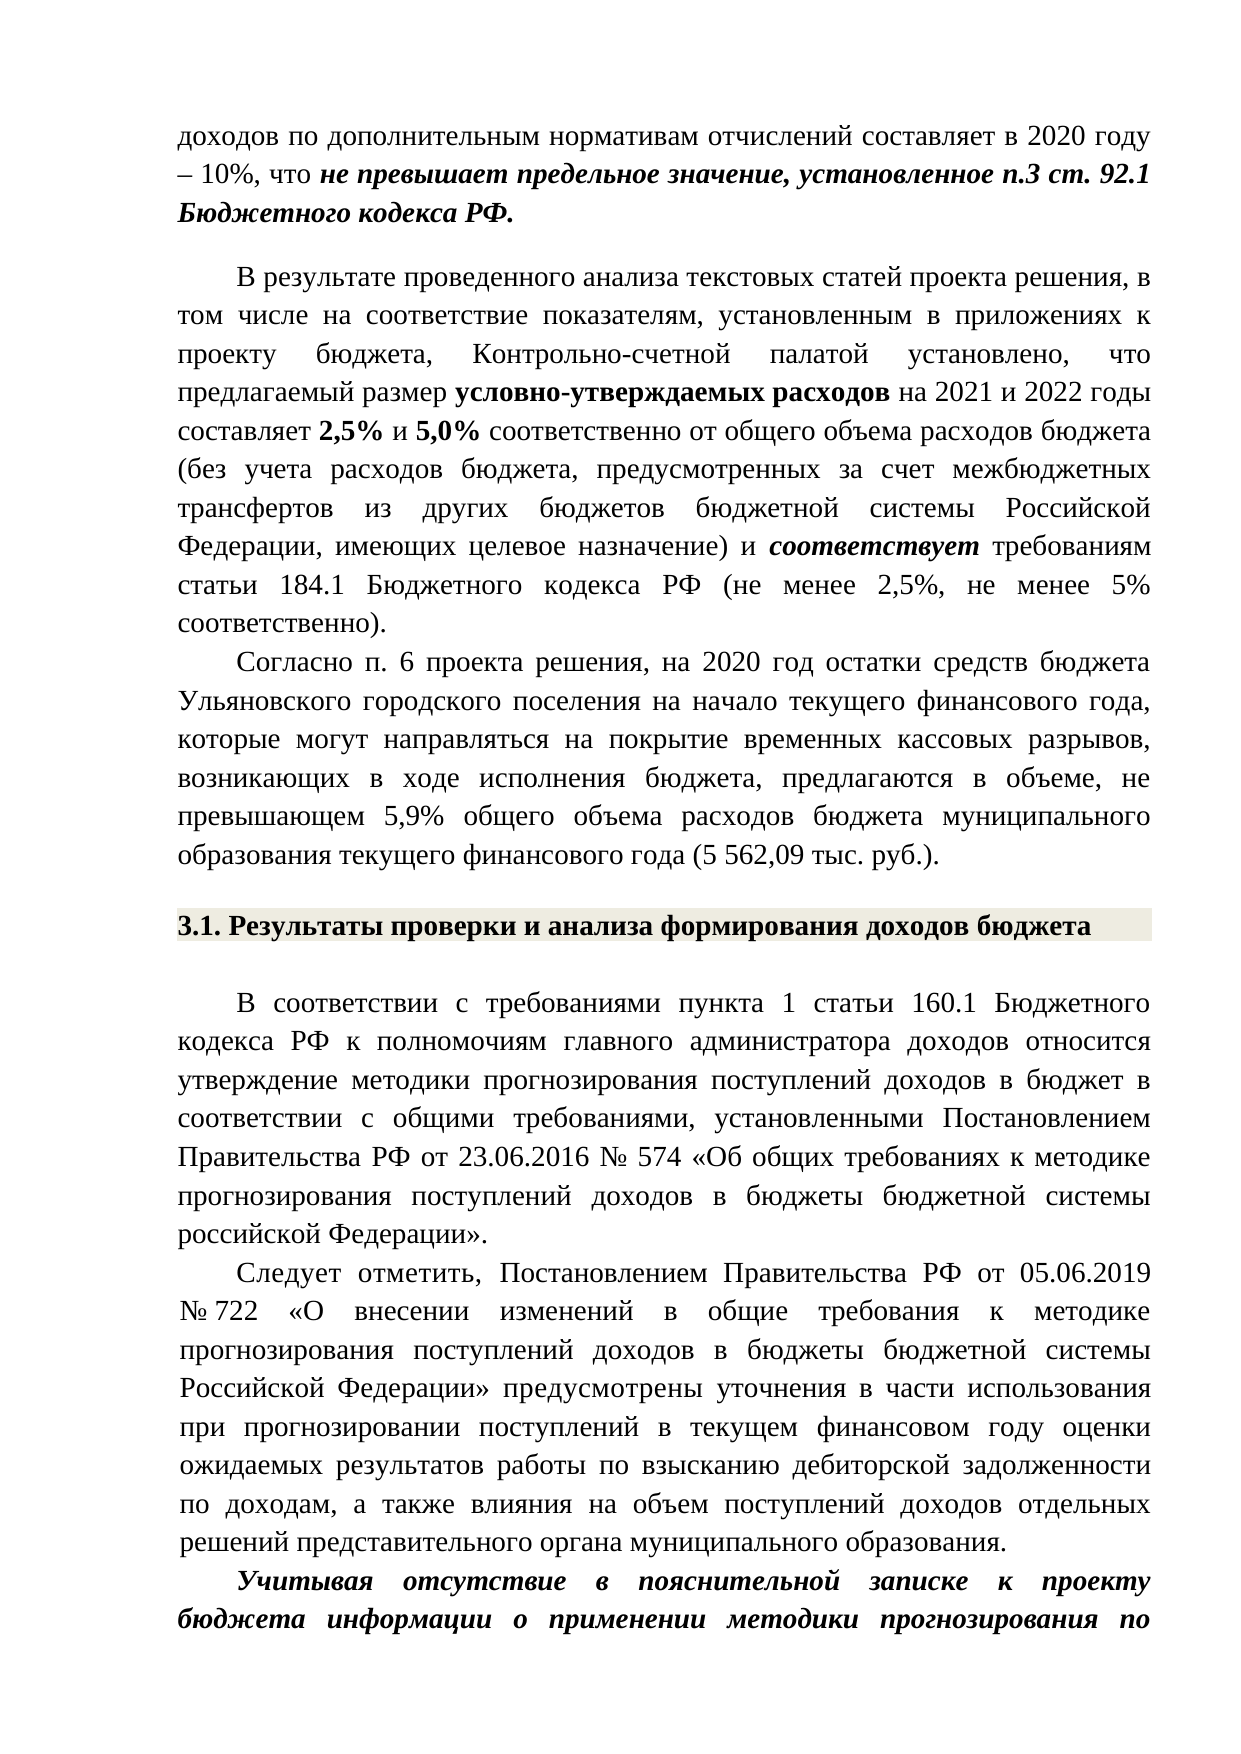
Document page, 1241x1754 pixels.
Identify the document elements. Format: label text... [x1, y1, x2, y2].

text В соответствии с требованиями пункта 1 статьи 160.1 Бюджетного кодекса РФ к полномочиям главного администратора доходов относится утверждение методики прогнозирования поступлений доходов в бюджет в соответствии с общими требованиями, установленными Постановлением Правительства РФ от 23.06.2016 № 574 «Об общих требованиях к методике прогнозирования поступлений доходов в бюджеты бюджетной системы российской Федерации». [177, 985, 1152, 1250]
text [177, 118, 1152, 229]
text Согласно п. 6 проекта решения, на 2020 год остатки средств бюджета Ульяновского городского поселения на начало текущего финансового года, которые могут направляться на покрытие временных кассовых разрывов, возникающих в ходе исполнения бюджета, предлагаются в объеме, не превышающем 5,9% общего объема расходов бюджета муниципального образования текущего финансового года (5 562,09 тыс. руб.). [177, 644, 1152, 870]
text Следует отметить, Постановлением Правительства РФ от 05.06.2019 № 722 «О внесении изменений в общие требования к методике прогнозирования поступлений доходов в бюджеты бюджетной системы Российской Федерации» предусмотрены уточнения в части использования при прогнозировании поступлений в текущем финансовом году оценки ожидаемых результатов работы по взысканию дебиторской задолженности по доходам, а также влияния на объем поступлений доходов отдельных решений представительного органа муниципального образования. [179, 1255, 1152, 1558]
text 3.1. Результаты проверки и анализа формирования доходов бюджета [177, 908, 1152, 941]
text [177, 1563, 1152, 1635]
text В результате проведенного анализа текстовых статей проекта решения, в том числе на соответствие показателям, установленным в приложениях к проекту бюджета, Контрольно-счетной палатой установлено, что предлагаемый размер условно-утверждаемых расходов на 2021 и 2022 годы составляет 2,5% и 5,0% соответственно от общего объема расходов бюджета (без учета расходов бюджета, предусмотренных за счет межбюджетных трансфертов из других бюджетов бюджетной системы Российской Федерации, имеющих целевое назначение) и соответствует требованиям статьи 184.1 Бюджетного кодекса РФ (не менее 2,5%, не менее 5% соответственно). [177, 259, 1152, 639]
